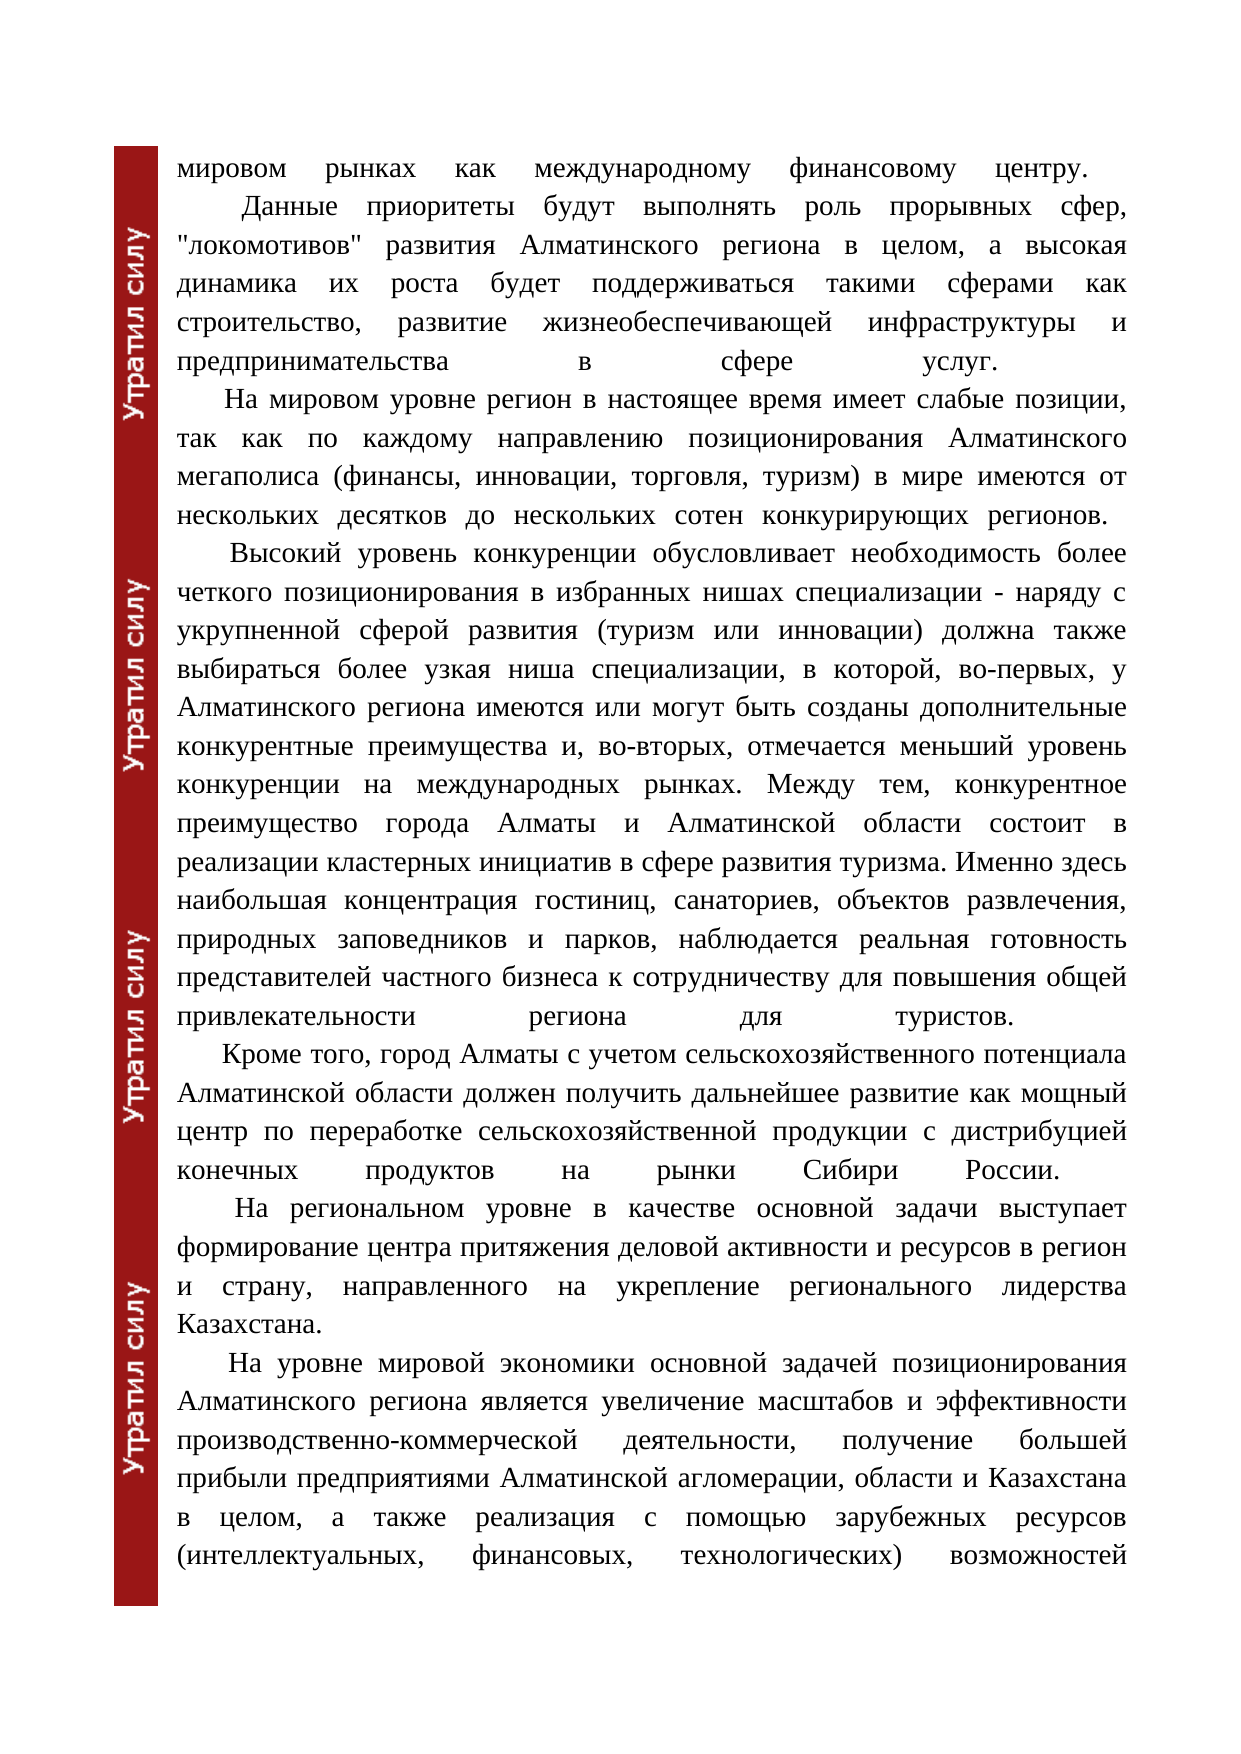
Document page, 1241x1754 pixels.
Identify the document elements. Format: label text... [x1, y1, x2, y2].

picture [114, 1571, 158, 1606]
picture [114, 146, 158, 150]
